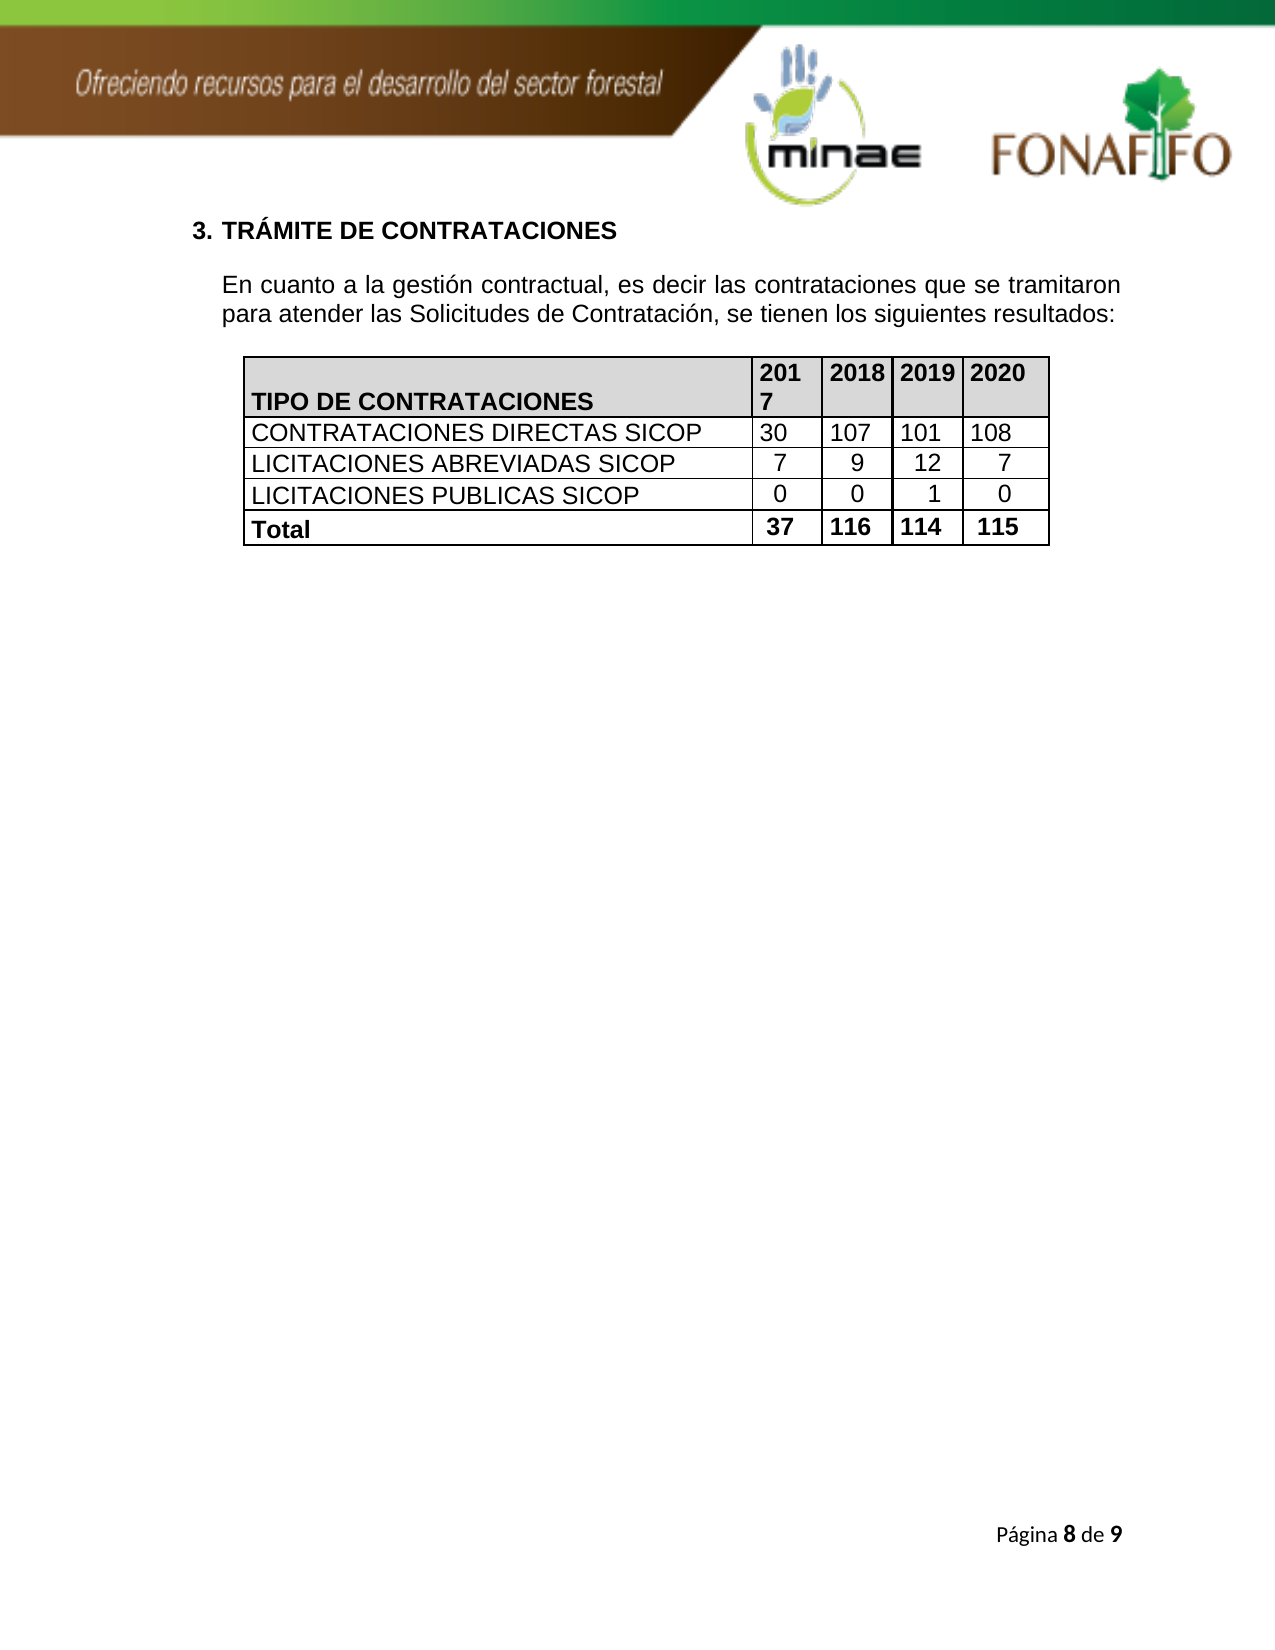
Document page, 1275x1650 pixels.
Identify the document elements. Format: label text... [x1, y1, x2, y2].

table_cell 1 [894, 479, 962, 509]
text En cuanto a la gestión contractual, es decir las contrataciones que se tramitaron para atender las Solicitudes de Contratación, se tienen los siguientes resultados: [222, 270, 1122, 327]
table_header 2017 [753, 358, 821, 416]
table_cell 12 [894, 448, 962, 478]
table_cell 114 [894, 511, 962, 544]
table_header 2020 [964, 358, 1048, 416]
table_cell 116 [823, 511, 891, 544]
table_cell LICITACIONES PUBLICAS SICOP [245, 479, 752, 509]
table_cell 0 [823, 479, 891, 509]
table_cell 37 [753, 511, 821, 544]
table_cell 101 [894, 418, 962, 447]
picture [0, 0, 1275, 212]
table_cell CONTRATACIONES DIRECTAS SICOP [245, 418, 752, 447]
table_cell 30 [753, 418, 821, 447]
table_cell 107 [823, 418, 891, 447]
table_cell 7 [964, 448, 1048, 478]
table_header 2018 [823, 358, 891, 416]
table_cell 108 [964, 418, 1048, 447]
table_cell 115 [964, 511, 1048, 544]
table_header 2019 [894, 358, 962, 416]
table_cell 0 [753, 479, 821, 509]
table_cell 7 [753, 448, 821, 478]
table_cell 0 [964, 479, 1048, 509]
table_cell LICITACIONES ABREVIADAS SICOP [245, 448, 752, 478]
table_cell 9 [823, 448, 891, 478]
table_header TIPO DE CONTRATACIONES [245, 358, 751, 416]
list TRÁMITE DE CONTRATACIONES [192, 162, 1122, 245]
table_cell Total [245, 511, 752, 544]
